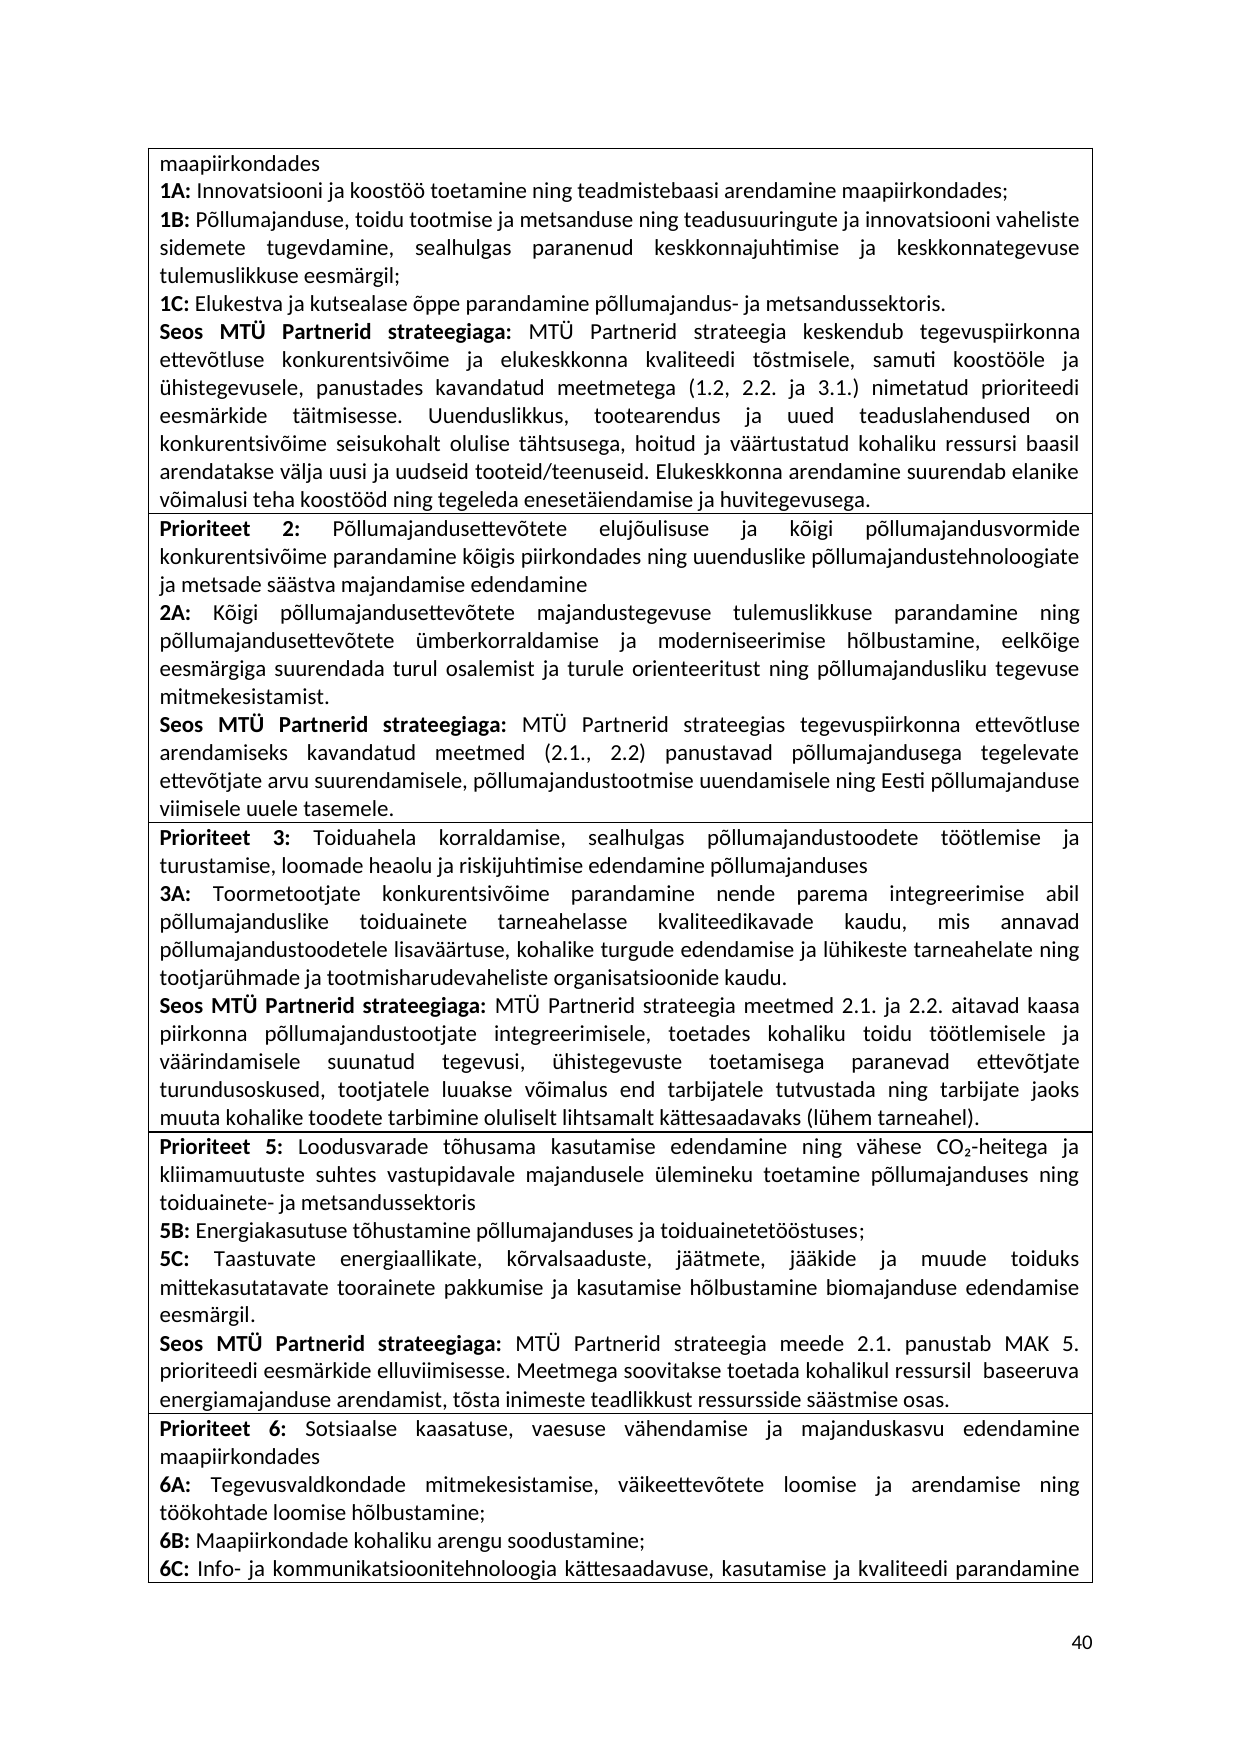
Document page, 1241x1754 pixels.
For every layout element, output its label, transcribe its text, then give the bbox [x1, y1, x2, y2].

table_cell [149, 149, 1092, 513]
table_cell Prioriteet 3: Toiduahela korraldamise, sealhulgas põllumajandustoodete töötlemise ja turustamise, loomade heaolu ja riskijuhtimise edendamine põllumajanduses 3A: Toormetootjate konkurentsivõime parandamine nende parema integreerimise abil põllumajanduslike toiduainete tarneahelasse kvaliteedikavade kaudu, mis annavad põllumajandustoodetele lisaväärtuse, kohalike turgude edendamise ja lühikeste tarneahelate ning tootjarühmade ja tootmisharudevaheliste organisatsioonide kaudu. Seos MTÜ Partnerid strateegiaga: MTÜ Partnerid strateegia meetmed 2.1. ja 2.2. aitavad kaasa piirkonna põllumajandustootjate integreerimisele, toetades kohaliku toidu töötlemisele ja väärindamisele suunatud tegevusi, ühistegevuste toetamisega paranevad ettevõtjate turundusoskused, tootjatele luuakse võimalus end tarbijatele tutvustada ning tarbijate jaoks muuta kohalike toodete tarbimine oluliselt lihtsamalt kättesaadavaks (lühem tarneahel). [149, 823, 1092, 1131]
table_cell Prioriteet 2: Põllumajandusettevõtete elujõulisuse ja kõigi põllumajandusvormide konkurentsivõime parandamine kõigis piirkondades ning uuenduslike põllumajandustehnoloogiate ja metsade säästva majandamise edendamine 2A: Kõigi põllumajandusettevõtete majandustegevuse tulemuslikkuse parandamine ning põllumajandusettevõtete ümberkorraldamise ja moderniseerimise hõlbustamine, eelkõige eesmärgiga suurendada turul osalemist ja turule orienteeritust ning põllumajandusliku tegevuse mitmekesistamist. Seos MTÜ Partnerid strateegiaga: MTÜ Partnerid strateegias tegevuspiirkonna ettevõtluse arendamiseks kavandatud meetmed (2.1., 2.2) panustavad põllumajandusega tegelevate ettevõtjate arvu suurendamisele, põllumajandustootmise uuendamisele ning Eesti põllumajanduse viimisele uuele tasemele. [149, 514, 1092, 822]
table_cell Prioriteet 5: Loodusvarade tõhusama kasutamise edendamine ning vähese CO₂-heitega ja kliimamuutuste suhtes vastupidavale majandusele ülemineku toetamine põllumajanduses ning toiduainete- ja metsandussektoris 5B: Energiakasutuse tõhustamine põllumajanduses ja toiduainetetööstuses; 5C: Taastuvate energiaallikate, kõrvalsaaduste, jäätmete, jääkide ja muude toiduks mittekasutatavate toorainete pakkumise ja kasutamise hõlbustamine biomajanduse edendamise eesmärgil. Seos MTÜ Partnerid strateegiaga: MTÜ Partnerid strateegia meede 2.1. panustab MAK 5. prioriteedi eesmärkide elluviimisesse. Meetmega soovitakse toetada kohalikul ressursil baseeruva energiamajanduse arendamist, tõsta inimeste teadlikkust ressursside säästmise osas. [149, 1133, 1092, 1413]
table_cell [149, 1414, 1092, 1582]
